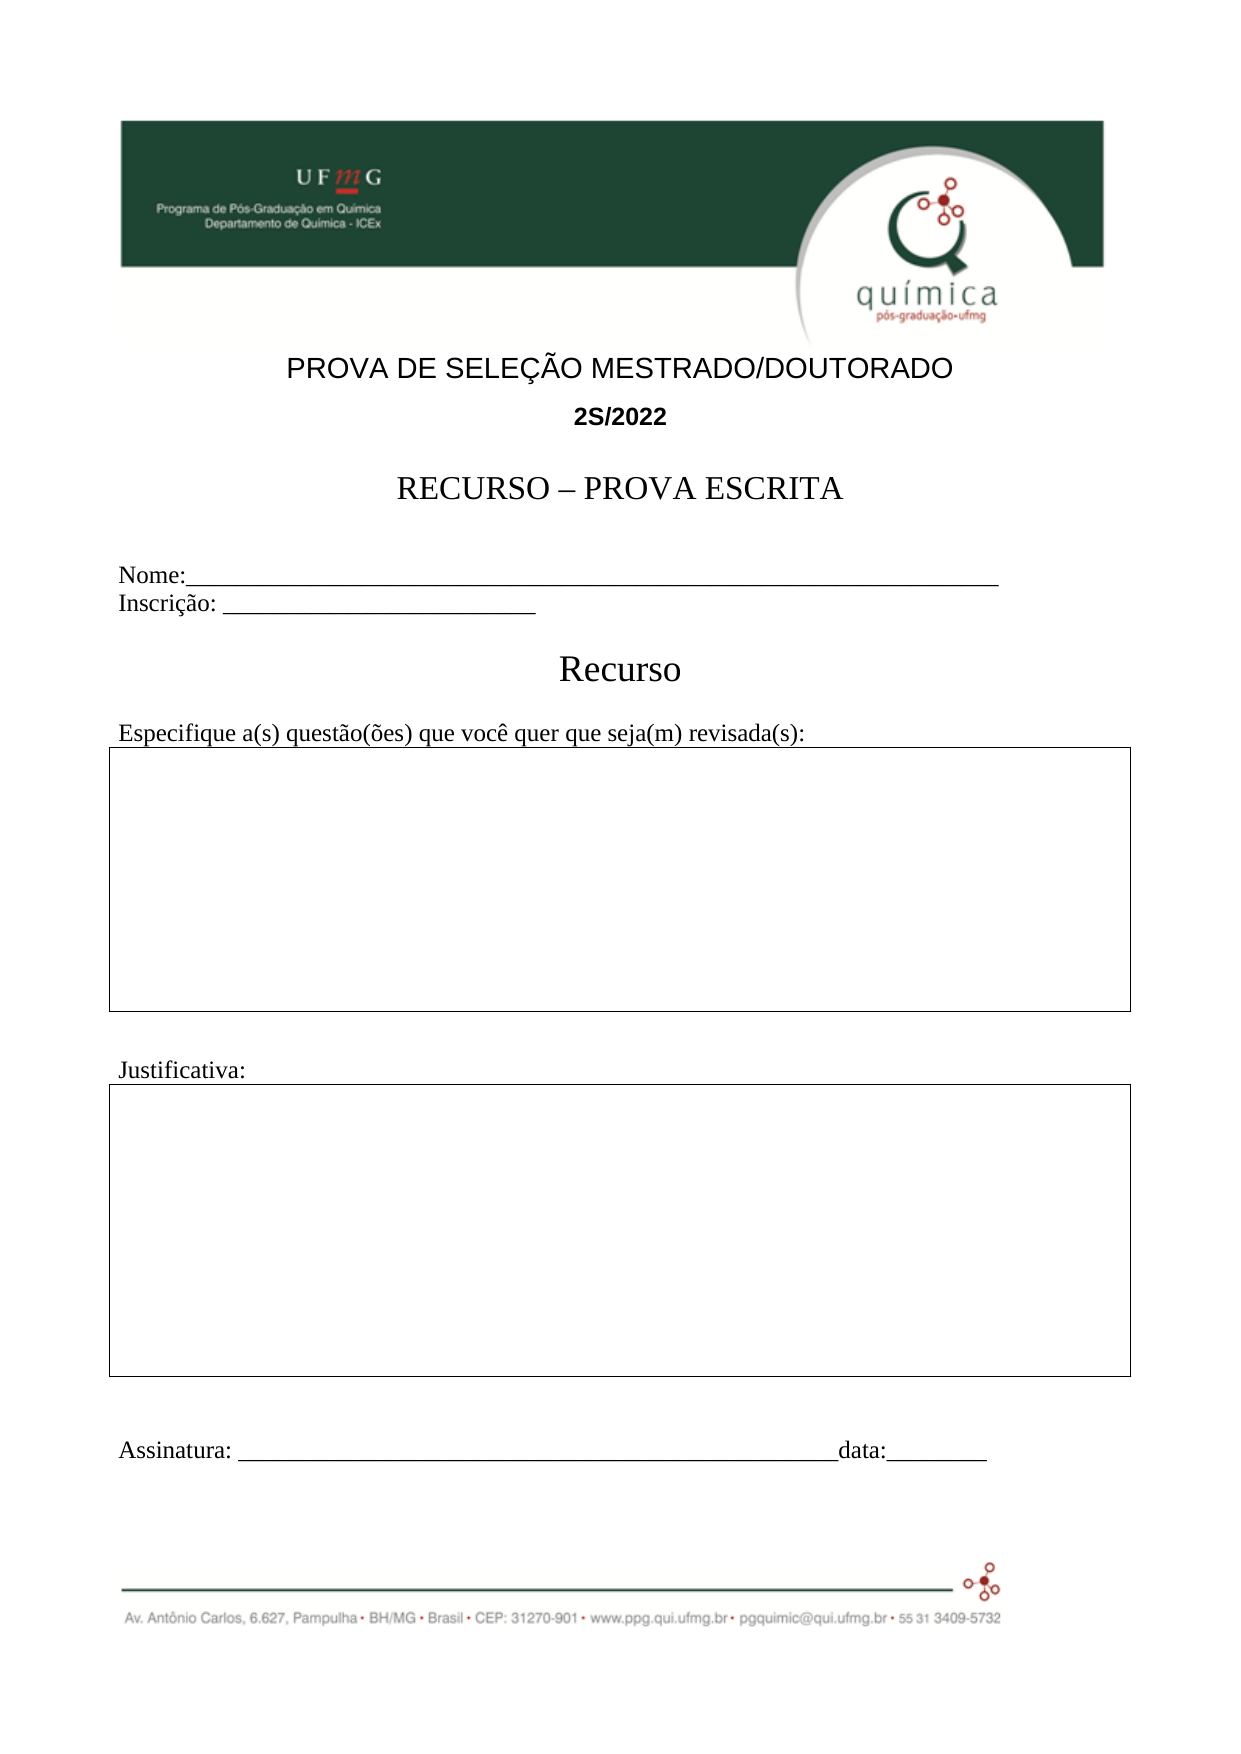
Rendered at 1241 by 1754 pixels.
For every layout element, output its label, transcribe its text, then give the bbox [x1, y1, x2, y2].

text Justificativa: [118, 1055, 1122, 1083]
text PROVA DE SELEÇÃO MESTRADO/DOUTORADO [118, 351, 1122, 385]
text Especifique a(s) questão(ões) que você quer que seja(m) revisada(s): [118, 718, 1122, 747]
text Nome:_________________________________________________________________ [118, 560, 1122, 588]
text Assinatura: ________________________________________________data:________ [118, 1435, 1122, 1463]
text Inscrição: _________________________ [118, 588, 1122, 617]
text RECURSO – PROVA ESCRITA [118, 469, 1122, 507]
text Recurso [118, 646, 1122, 689]
picture [119, 1560, 1003, 1636]
text 2S/2022 [118, 401, 1122, 430]
picture [118, 118, 1107, 352]
